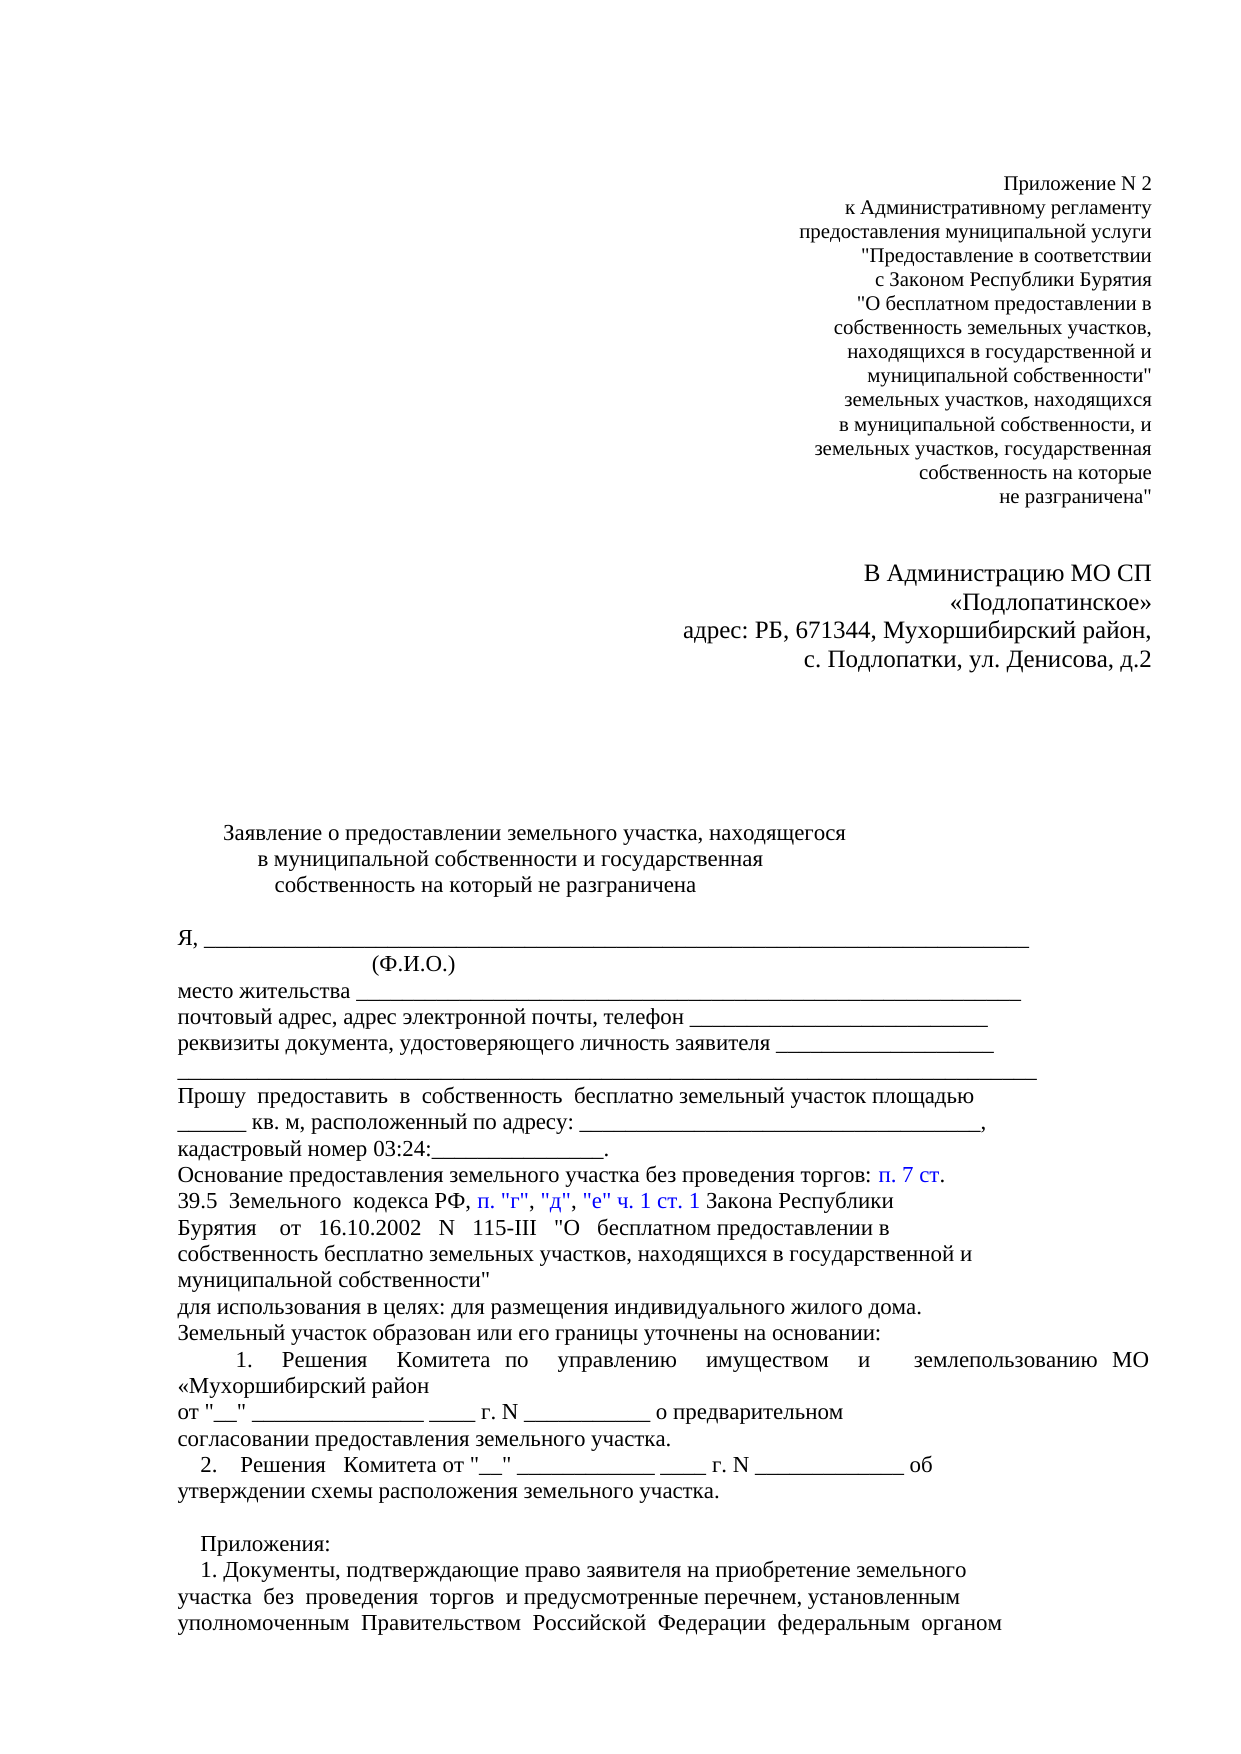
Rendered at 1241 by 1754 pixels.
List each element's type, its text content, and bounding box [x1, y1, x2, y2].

text 1. Решения Комитета по управлению имуществом и землепользованию МО «Мухоршибирский район [177, 1346, 1152, 1398]
text 2. Решения Комитета от "__" ____________ ____ г. N _____________ об [177, 1451, 1152, 1477]
text "О бесплатном предоставлении в [177, 291, 1152, 315]
text земельных участков, находящихся [177, 387, 1152, 411]
text муниципальной собственности" [177, 1267, 1152, 1293]
text Земельный участок образован или его границы уточнены на основании: [177, 1319, 1152, 1346]
text Приложения: [177, 1530, 1152, 1556]
text находящихся в государственной и [177, 339, 1152, 363]
text Приложение N 2 [177, 171, 1152, 195]
text "Предоставление в соответствии [177, 243, 1152, 267]
text ______ кв. м, расположенный по адресу: ___________________________________, [177, 1108, 1152, 1135]
text собственность на который не разграничена [177, 871, 1152, 898]
text место жительства __________________________________________________________ [177, 977, 1152, 1003]
text 39.5 Земельного кодекса РФ, п. "г", "д", "е" ч. 1 ст. 1 Закона Республики [177, 1187, 1152, 1214]
text почтовый адрес, адрес электронной почты, телефон __________________________ [177, 1003, 1152, 1029]
text реквизиты документа, удостоверяющего личность заявителя ___________________ [177, 1029, 1152, 1056]
text не разграничена" [177, 484, 1152, 508]
text собственность на которые [177, 459, 1152, 484]
text с. Подлопатки, ул. Денисова, д.2 [177, 644, 1152, 673]
text адрес: РБ, 671344, Мухоршибирский район, [177, 616, 1152, 644]
text собственность бесплатно земельных участков, находящихся в государственной и [177, 1240, 1152, 1267]
text с Законом Республики Бурятия [177, 267, 1152, 291]
text кадастровый номер 03:24:_______________. [177, 1135, 1152, 1161]
text 1. Документы, подтверждающие право заявителя на приобретение земельного [177, 1556, 1152, 1583]
text Прошу предоставить в собственность бесплатно земельный участок площадью [177, 1082, 1152, 1108]
text Бурятия от 16.10.2002 N 115-III "О бесплатном предоставлении в [177, 1214, 1152, 1240]
text предоставления муниципальной услуги [177, 219, 1152, 243]
text в муниципальной собственности, и [177, 411, 1152, 436]
text к Административному регламенту [177, 195, 1152, 219]
text участка без проведения торгов и предусмотренные перечнем, установленным [177, 1583, 1152, 1609]
text в муниципальной собственности и государственная [177, 845, 1152, 871]
text земельных участков, государственная [177, 436, 1152, 459]
text от "__" _______________ ____ г. N ___________ о предварительном [177, 1398, 1152, 1425]
text для использования в целях: для размещения индивидуального жилого дома. [177, 1293, 1152, 1319]
text Основание предоставления земельного участка без проведения торгов: п. 7 ст. [177, 1161, 1152, 1187]
text уполномоченным Правительством Российской Федерации федеральным органом [177, 1609, 1152, 1636]
text ___________________________________________________________________________ [177, 1056, 1152, 1082]
text утверждении схемы расположения земельного участка. [177, 1477, 1152, 1504]
text Я, ________________________________________________________________________ [177, 924, 1152, 950]
text согласовании предоставления земельного участка. [177, 1425, 1152, 1451]
text (Ф.И.О.) [177, 950, 1152, 977]
text собственность земельных участков, [177, 315, 1152, 339]
text муниципальной собственности" [177, 363, 1152, 387]
text Заявление о предоставлении земельного участка, находящегося [177, 818, 1152, 845]
text В Администрацию МО СП «Подлопатинское» [177, 558, 1152, 616]
